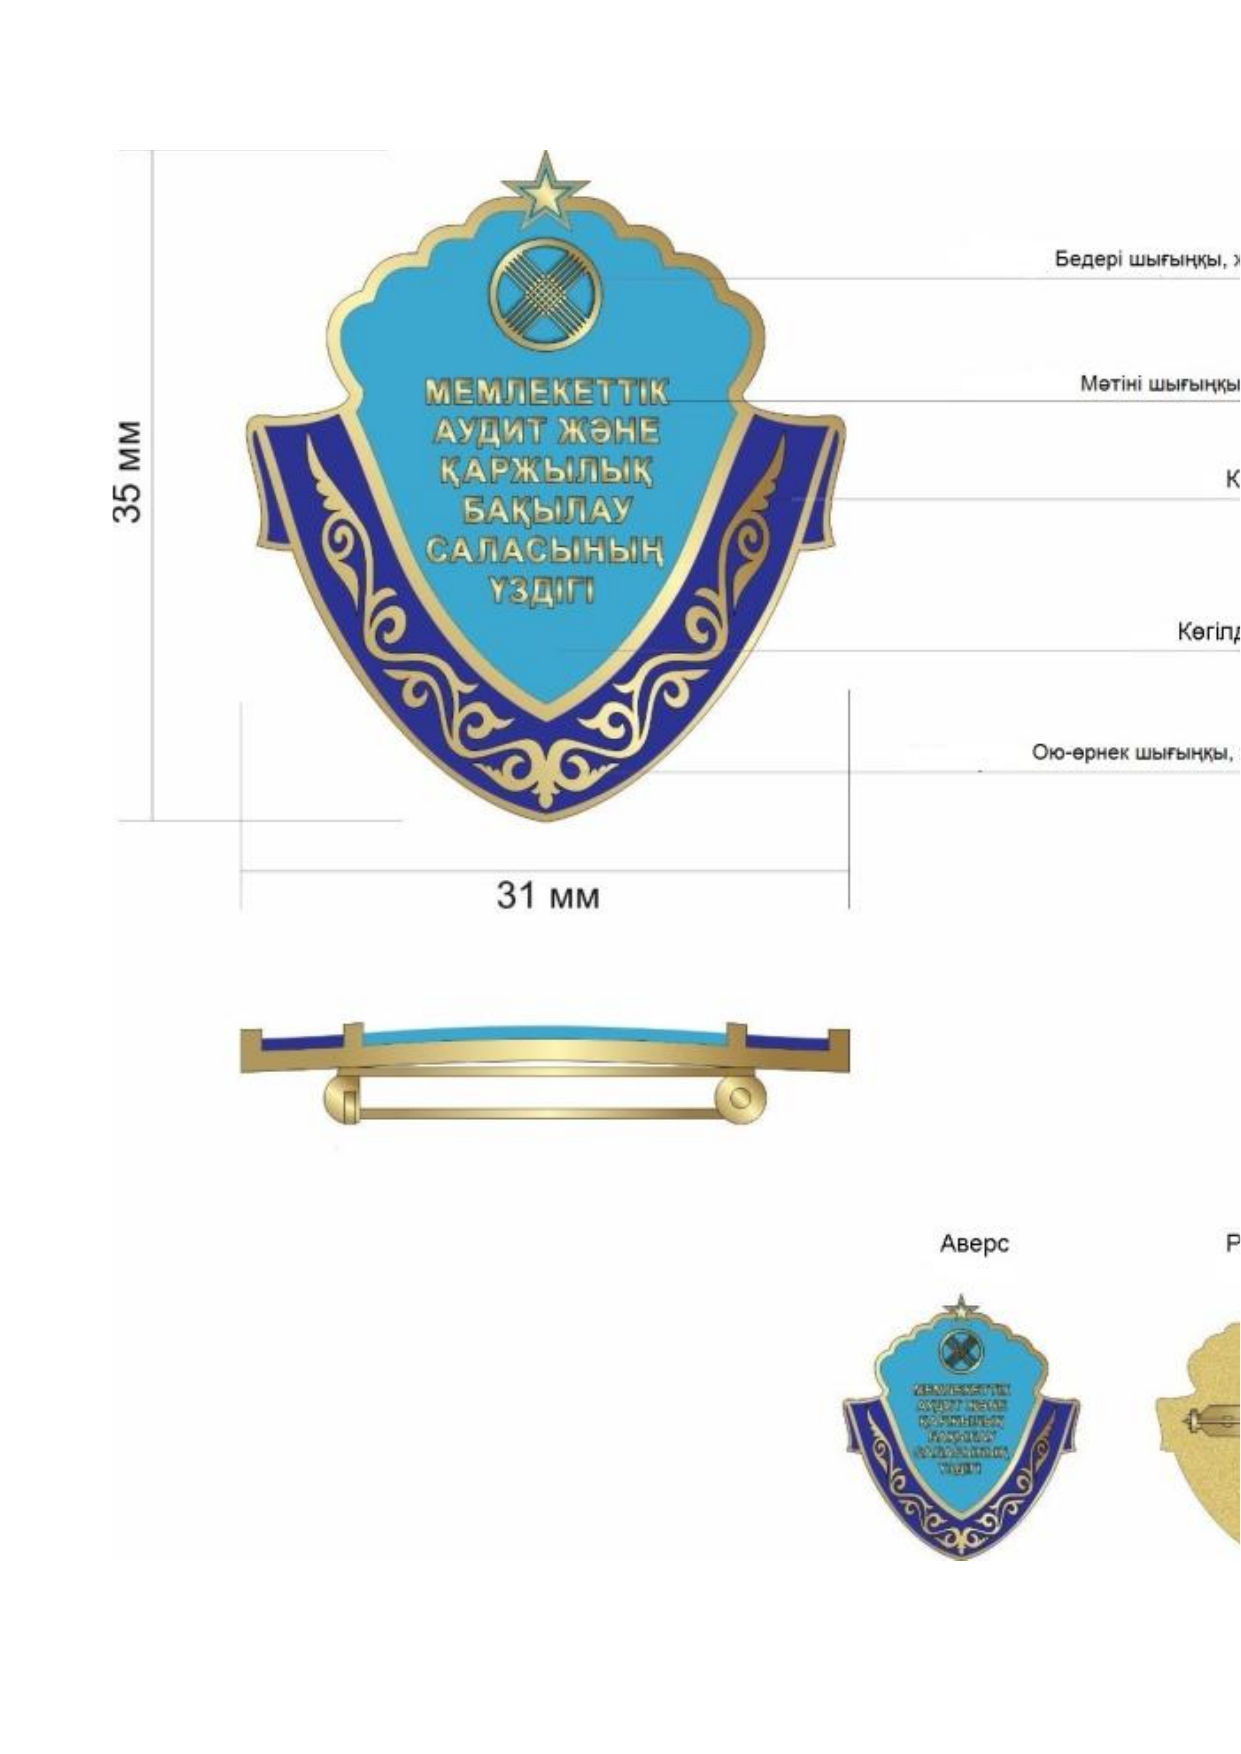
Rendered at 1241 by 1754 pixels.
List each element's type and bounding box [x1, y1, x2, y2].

picture [112, 150, 1241, 1561]
